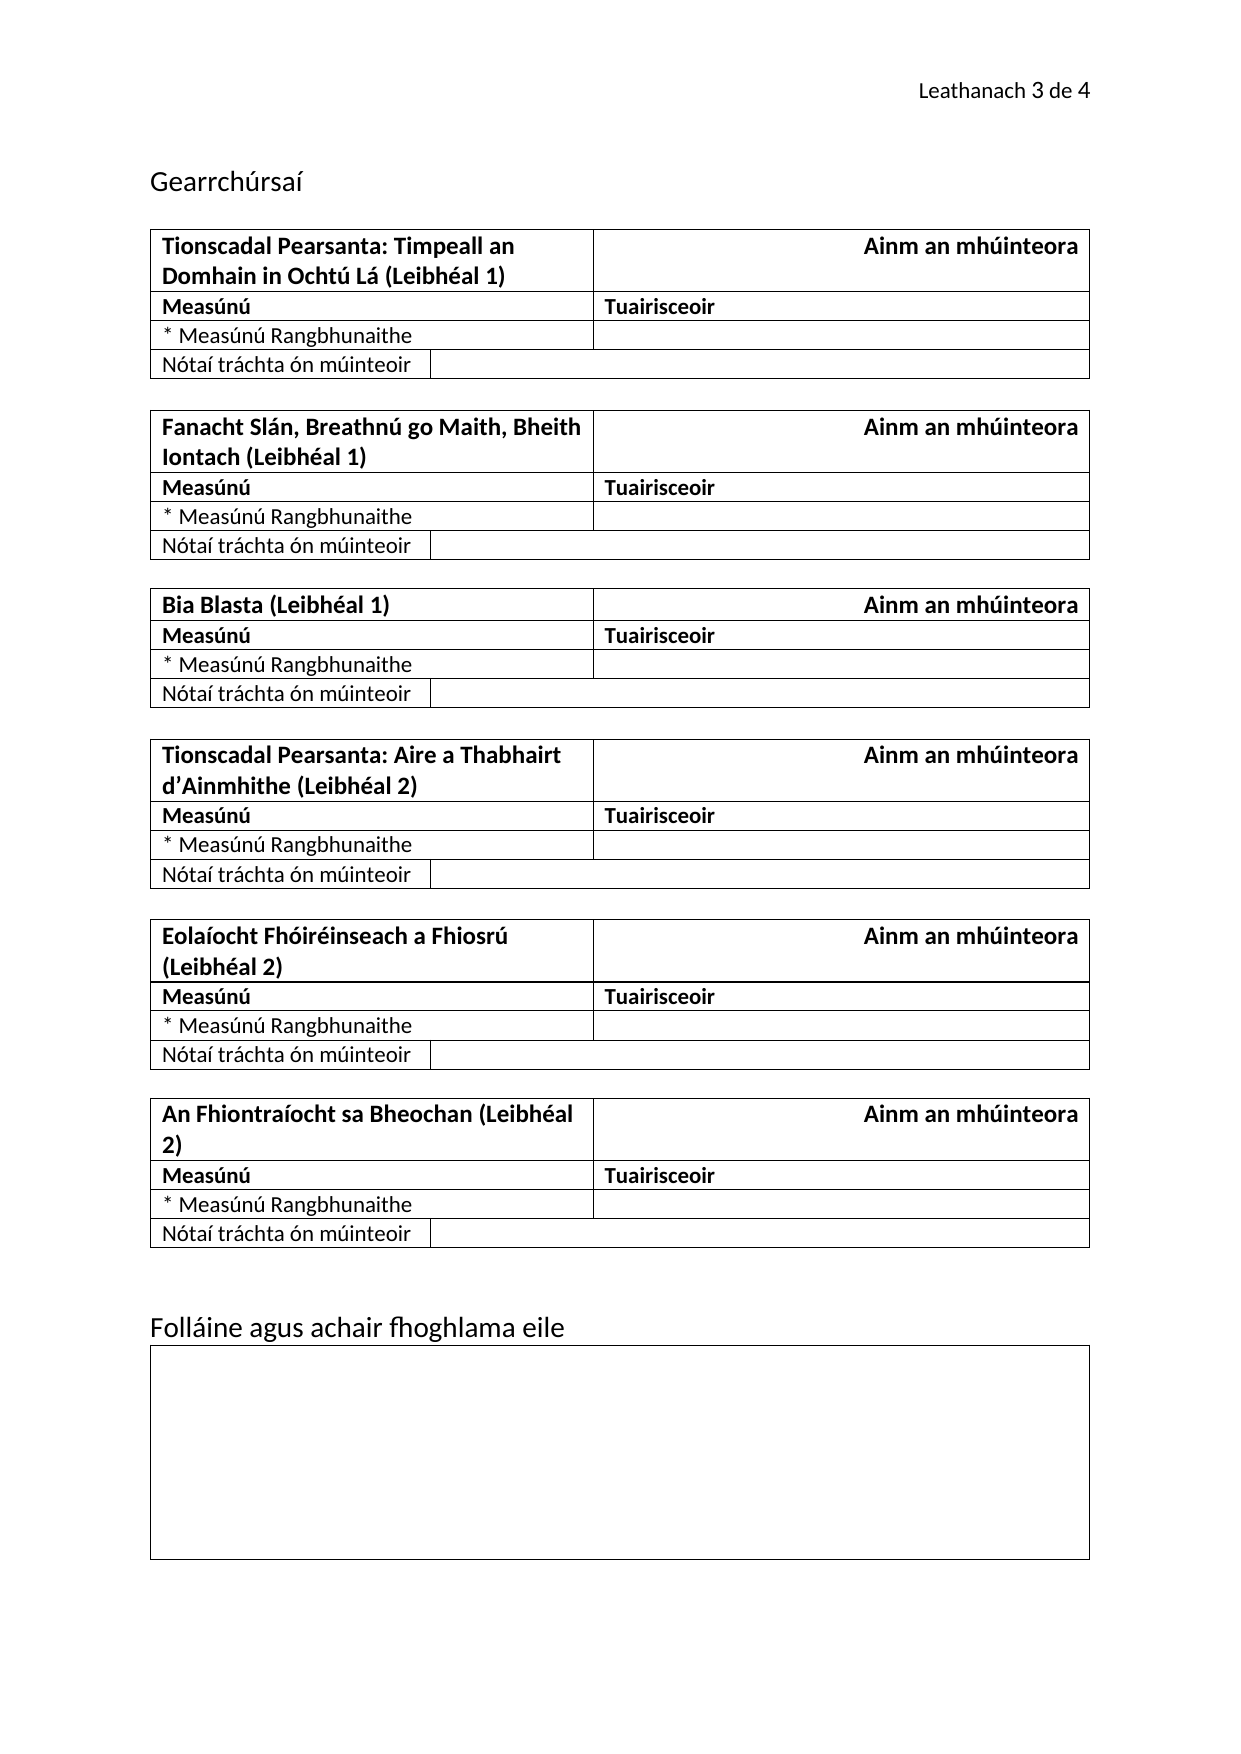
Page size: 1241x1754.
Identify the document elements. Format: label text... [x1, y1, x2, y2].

table_cell * Measúnú Rangbhunaithe [151, 321, 593, 349]
table_header Ainm an mhúinteora [594, 589, 1089, 620]
table_cell [594, 1011, 1089, 1039]
table_cell Measúnú [151, 983, 593, 1010]
table_cell Nótaí tráchta ón múinteoir [151, 350, 430, 378]
table_cell * Measúnú Rangbhunaithe [151, 1011, 593, 1039]
table_cell [431, 350, 1089, 378]
table_cell * Measúnú Rangbhunaithe [151, 650, 593, 678]
table_cell * Measúnú Rangbhunaithe [151, 1190, 593, 1218]
table_header Ainm an mhúinteora [594, 740, 1089, 801]
table_cell [594, 502, 1089, 530]
table_cell [431, 860, 1089, 888]
table_cell Nótaí tráchta ón múinteoir [151, 679, 430, 707]
table_cell Tuairisceoir [594, 1161, 1089, 1189]
table_cell [594, 650, 1089, 678]
table_header An Fhiontraíocht sa Bheochan (Leibhéal 2) [151, 1099, 593, 1160]
table_header Eolaíocht Fhóiréinseach a Fhiosrú (Leibhéal 2) [151, 920, 593, 981]
table_cell [431, 679, 1089, 707]
table_cell [594, 321, 1089, 349]
table_header Bia Blasta (Leibhéal 1) [151, 589, 593, 620]
table_cell Tuairisceoir [594, 983, 1089, 1010]
table_cell Tuairisceoir [594, 473, 1089, 501]
table_header Tionscadal Pearsanta: Timpeall an Domhain in Ochtú Lá (Leibhéal 1) [151, 230, 593, 291]
table_cell Nótaí tráchta ón múinteoir [151, 860, 430, 888]
table_cell [431, 1041, 1089, 1068]
table_cell Nótaí tráchta ón múinteoir [151, 531, 430, 559]
table_cell Nótaí tráchta ón múinteoir [151, 1041, 430, 1068]
table_header Tionscadal Pearsanta: Aire a Thabhairt d’Ainmhithe (Leibhéal 2) [151, 740, 593, 801]
table_cell * Measúnú Rangbhunaithe [151, 831, 593, 859]
table_cell [594, 831, 1089, 859]
table_header Ainm an mhúinteora [594, 920, 1089, 981]
table_header [151, 1346, 1089, 1559]
table_cell [431, 531, 1089, 559]
table_cell * Measúnú Rangbhunaithe [151, 502, 593, 530]
table_cell Tuairisceoir [594, 802, 1089, 829]
table_cell Measúnú [151, 802, 593, 829]
table_header Ainm an mhúinteora [594, 230, 1089, 291]
table_cell Measúnú [151, 473, 593, 501]
table_cell Measúnú [151, 1161, 593, 1189]
table_cell Measúnú [151, 292, 593, 320]
table_header Ainm an mhúinteora [594, 1099, 1089, 1160]
table_cell [431, 1219, 1089, 1247]
table_header Fanacht Slán, Breathnú go Maith, Bheith Iontach (Leibhéal 1) [151, 411, 593, 472]
text Folláine agus achair fhoghlama eile [150, 1309, 1090, 1344]
text Gearrchúrsaí [150, 163, 1090, 198]
table_cell Measúnú [151, 621, 593, 649]
table_header Ainm an mhúinteora [594, 411, 1089, 472]
table_cell [594, 1190, 1089, 1218]
table_cell Tuairisceoir [594, 621, 1089, 649]
table_cell Nótaí tráchta ón múinteoir [151, 1219, 430, 1247]
table_cell Tuairisceoir [594, 292, 1089, 320]
